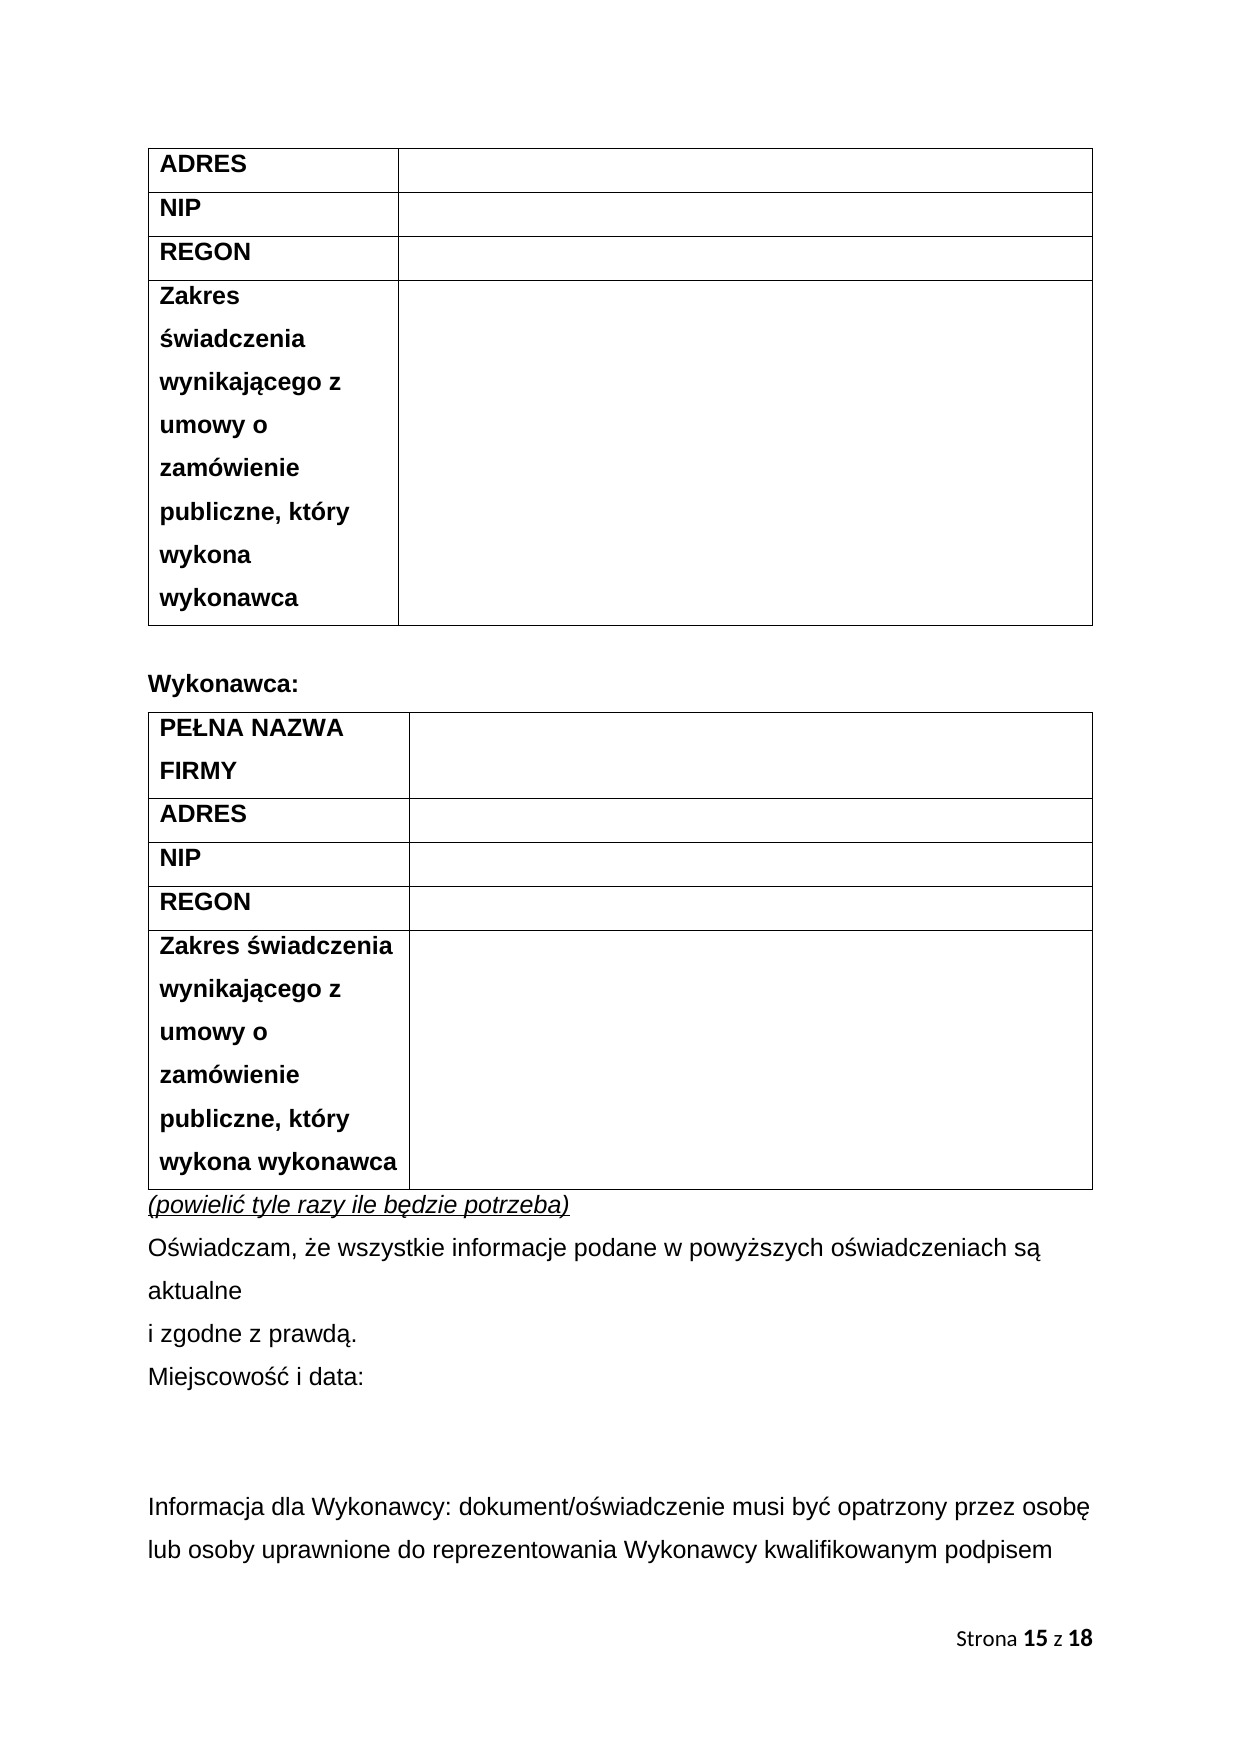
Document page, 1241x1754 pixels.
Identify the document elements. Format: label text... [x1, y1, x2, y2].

table_cell Zakres świadczenia wynikającego z umowy o zamówienie publiczne, który wykona wykonawca [149, 931, 409, 1189]
table_cell ADRES [149, 799, 409, 842]
table_cell Zakres świadczenia wynikającego z umowy o zamówienie publiczne, który wykona wykonawca [149, 281, 398, 624]
table_cell NIP [149, 193, 398, 236]
table_header PEŁNA NAZWA FIRMY [149, 713, 409, 798]
table_cell [410, 931, 1092, 1189]
text Miejscowość i data: [148, 1362, 1093, 1391]
table_cell ADRES [149, 149, 398, 192]
table_cell [399, 193, 1092, 236]
table_cell [410, 887, 1092, 930]
table_cell [399, 237, 1092, 280]
table_cell [399, 149, 1092, 192]
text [148, 1492, 1093, 1563]
text Wykonawca: [148, 669, 1093, 697]
table_cell REGON [149, 237, 398, 280]
text (powielić tyle razy ile będzie potrzeba) [148, 1190, 1093, 1218]
text Oświadczam, że wszystkie informacje podane w powyższych oświadczeniach są aktualne i zgodne z prawdą. [148, 1233, 1093, 1348]
table_cell [410, 799, 1092, 842]
table_cell REGON [149, 887, 409, 930]
table_header [410, 713, 1092, 798]
table_cell NIP [149, 843, 409, 886]
table_cell [410, 843, 1092, 886]
table_cell [399, 281, 1092, 624]
